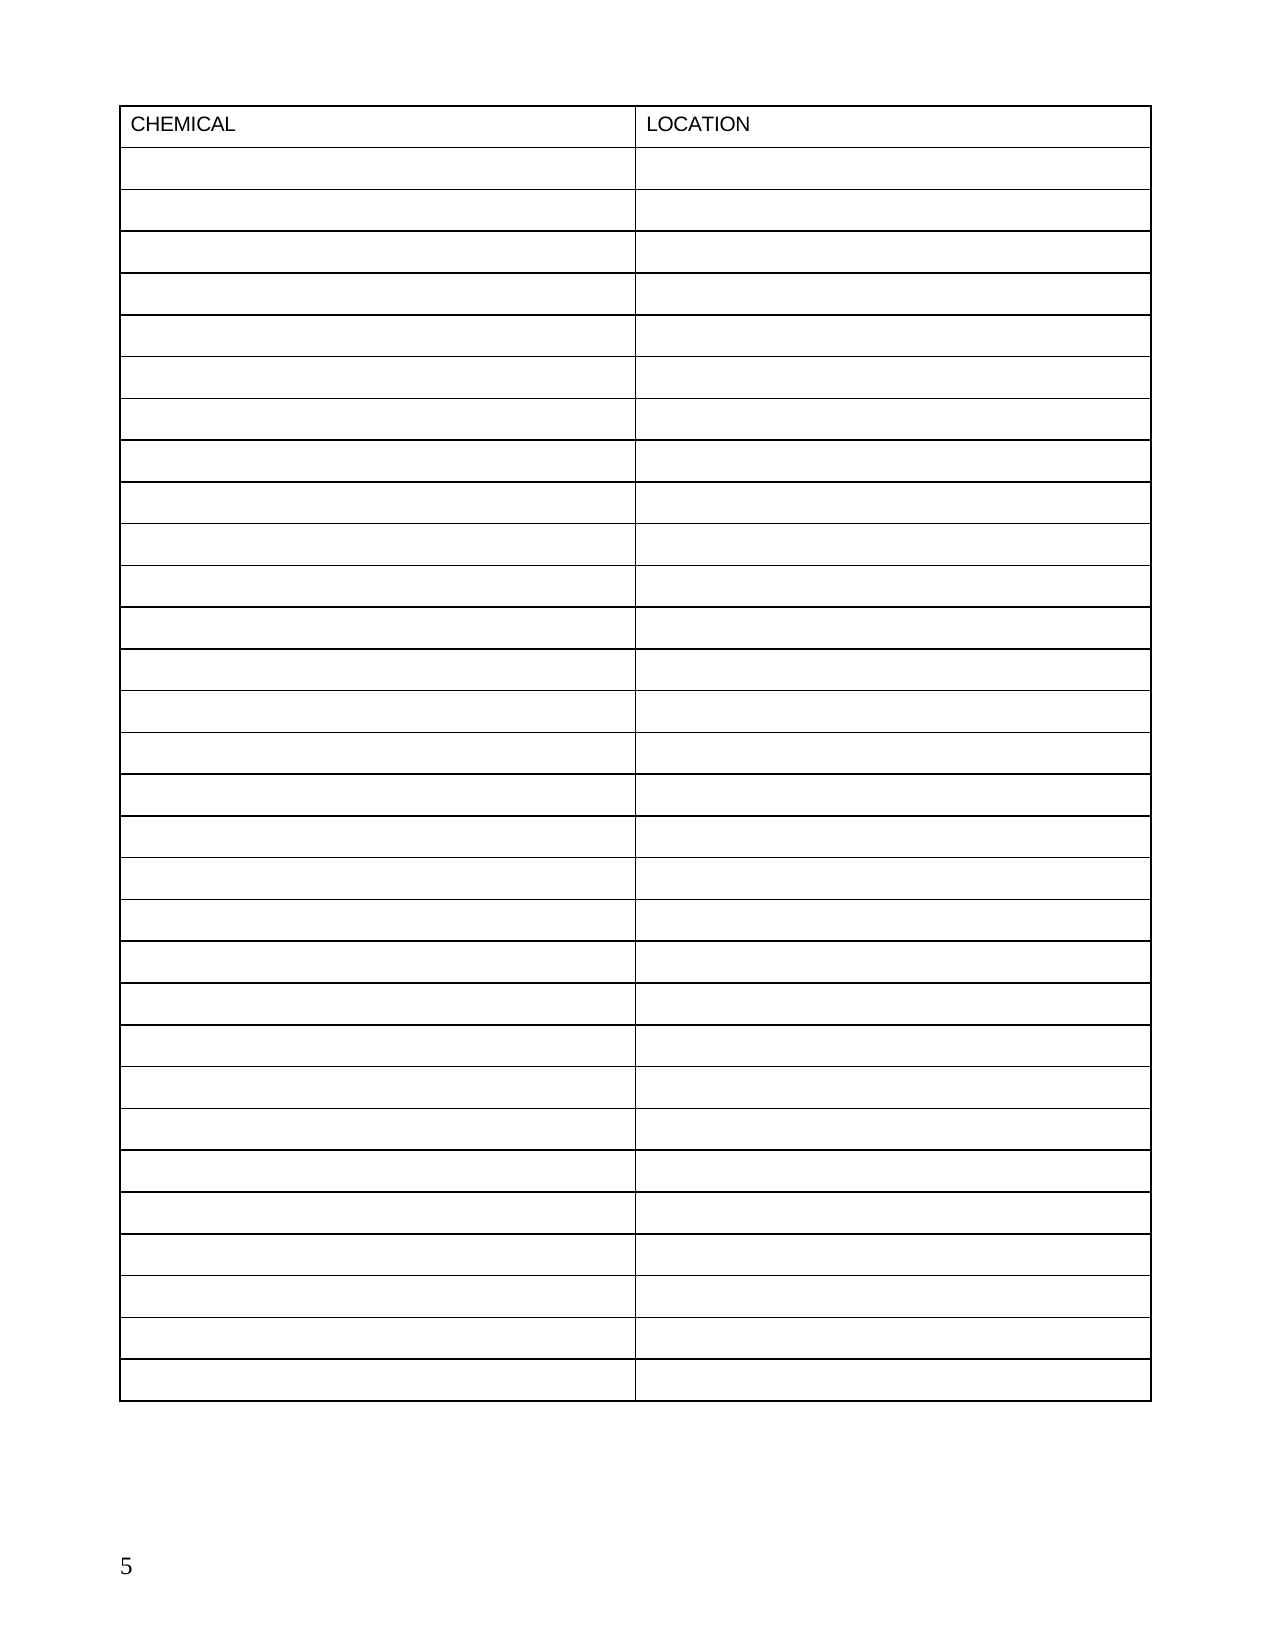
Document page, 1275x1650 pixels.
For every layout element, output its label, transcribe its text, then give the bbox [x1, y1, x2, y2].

table_cell [121, 858, 635, 899]
table_cell [121, 650, 635, 690]
table_cell [636, 357, 1150, 397]
table_cell [121, 316, 635, 356]
table_cell [121, 1109, 635, 1149]
table_cell [636, 942, 1150, 982]
table_cell [636, 1109, 1150, 1149]
table_cell [636, 1026, 1150, 1066]
table_cell [121, 1235, 635, 1274]
table_cell [121, 1318, 635, 1358]
table_header CHEMICAL [121, 107, 635, 147]
table_cell [121, 733, 635, 773]
table_cell [121, 483, 635, 523]
table_cell [636, 775, 1150, 815]
table_cell [636, 483, 1150, 523]
table_cell [636, 524, 1150, 564]
table_cell [636, 608, 1150, 648]
table_cell [121, 441, 635, 481]
table_cell [121, 608, 635, 648]
table_cell [121, 1193, 635, 1233]
table_cell [121, 357, 635, 397]
table_cell [121, 274, 635, 314]
table_cell [121, 1026, 635, 1066]
table_cell [121, 817, 635, 857]
table_cell [121, 232, 635, 272]
table_cell [121, 566, 635, 606]
table_cell [121, 1276, 635, 1316]
table_cell [636, 650, 1150, 690]
table_cell [636, 984, 1150, 1024]
table_cell [636, 316, 1150, 356]
table_cell [636, 817, 1150, 857]
table_cell [636, 399, 1150, 439]
table_cell [636, 691, 1150, 732]
table_cell [636, 566, 1150, 606]
table_cell [636, 274, 1150, 314]
table_cell [121, 942, 635, 982]
table_cell [121, 1151, 635, 1191]
table_cell [121, 148, 635, 188]
table_header LOCATION [636, 107, 1150, 147]
table_cell [121, 524, 635, 564]
table_cell [636, 900, 1150, 940]
table_cell [636, 1193, 1150, 1233]
table_cell [636, 1151, 1150, 1191]
table_cell [636, 441, 1150, 481]
table_cell [636, 1276, 1150, 1316]
table_cell [636, 1067, 1150, 1107]
table_cell [636, 190, 1150, 230]
table_cell [636, 1235, 1150, 1274]
table_cell [121, 900, 635, 940]
table_cell [636, 733, 1150, 773]
table_cell [121, 190, 635, 230]
table_cell [636, 858, 1150, 899]
table_cell [121, 1067, 635, 1107]
table_cell [636, 1318, 1150, 1358]
table_cell [121, 691, 635, 732]
table_cell [636, 1360, 1150, 1400]
table_cell [121, 984, 635, 1024]
table_cell [636, 148, 1150, 188]
table_cell [636, 232, 1150, 272]
table_cell [121, 775, 635, 815]
table_cell [121, 399, 635, 439]
table_cell [121, 1360, 635, 1400]
